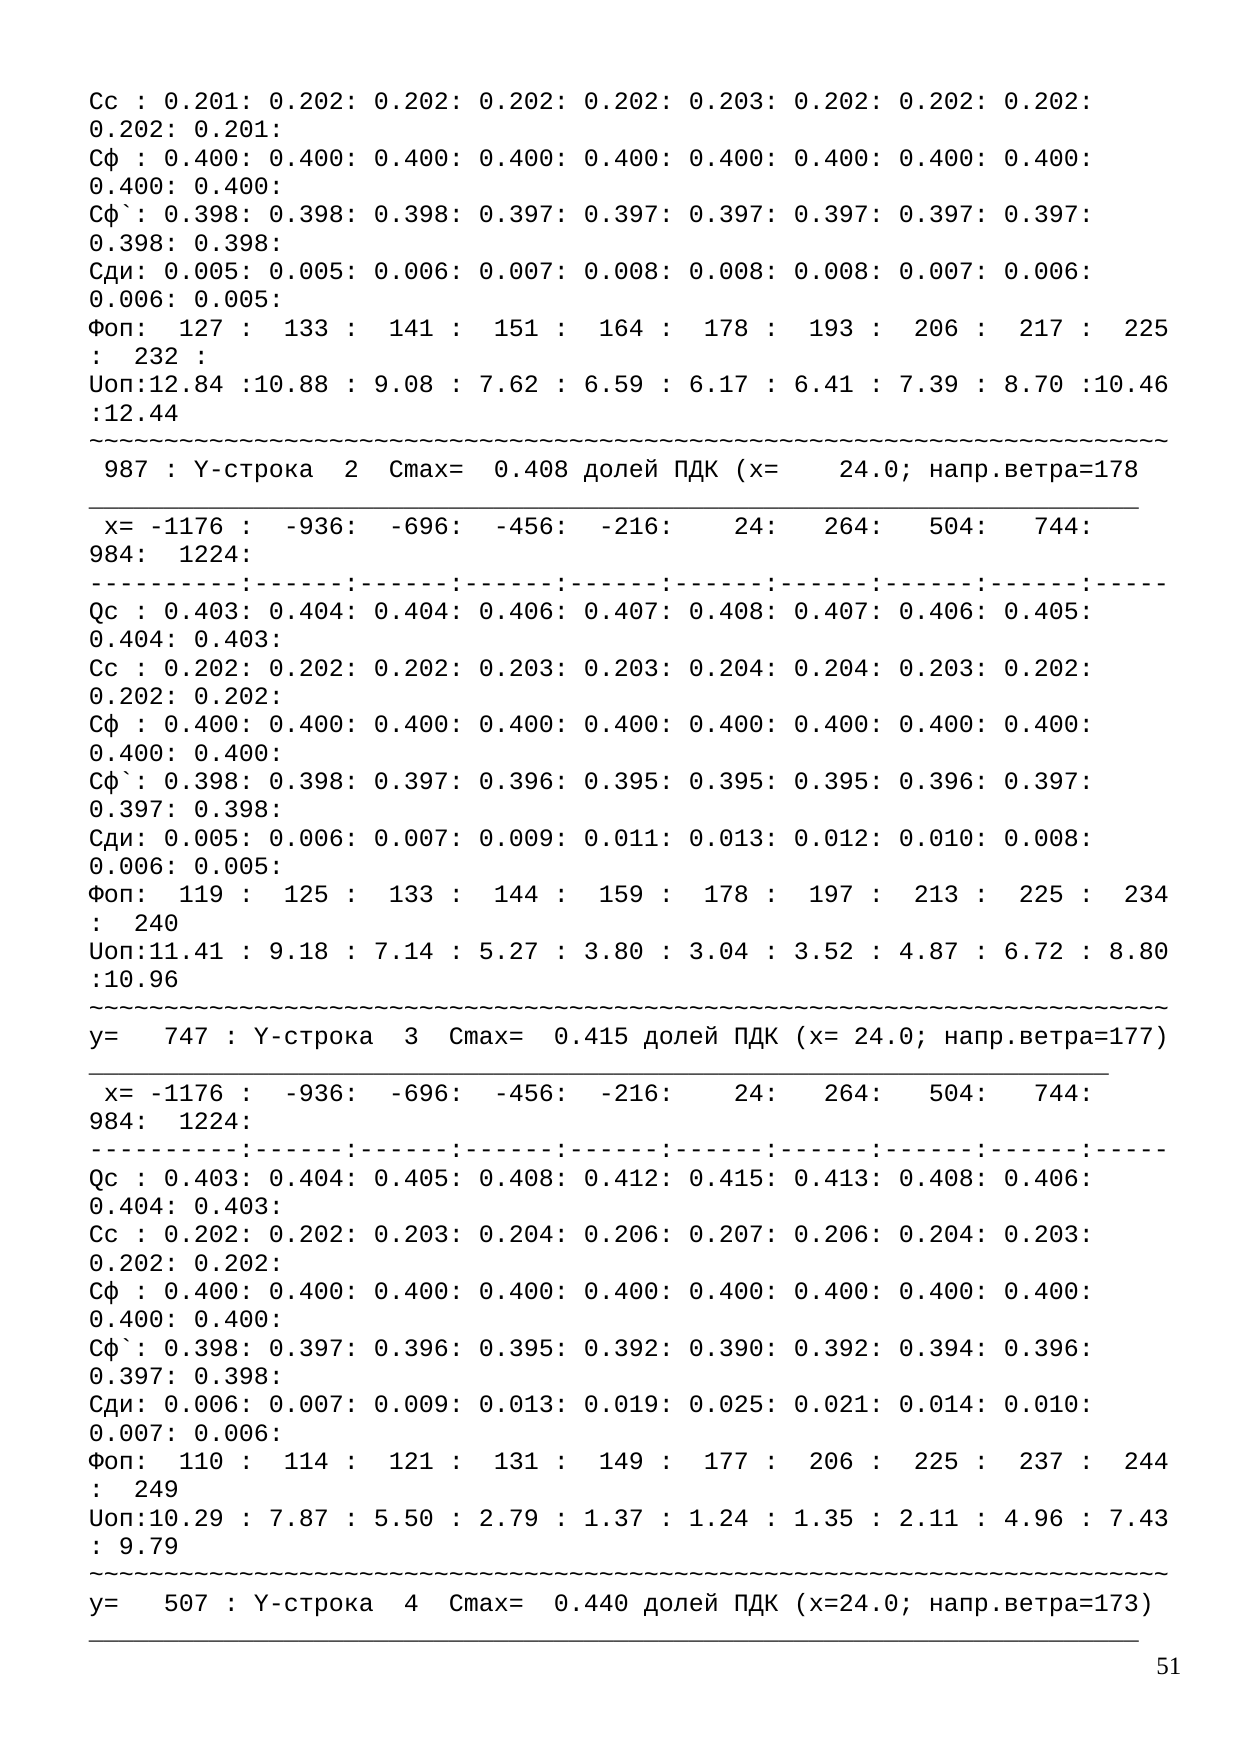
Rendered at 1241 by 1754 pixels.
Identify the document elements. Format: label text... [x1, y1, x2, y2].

text ______________________________________________________________________ [89, 485, 1181, 514]
text Cc : 0.202: 0.202: 0.202: 0.203: 0.203: 0.204: 0.204: 0.203: 0.202: 0.202: 0.202: [89, 655, 1181, 712]
text Фоп: 127 : 133 : 141 : 151 : 164 : 178 : 193 : 206 : 217 : 225 : 232 : [89, 315, 1181, 372]
text Сди: 0.005: 0.006: 0.007: 0.009: 0.011: 0.013: 0.012: 0.010: 0.008: 0.006: 0.005: [89, 825, 1181, 882]
text Uоп:11.41 : 9.18 : 7.14 : 5.27 : 3.80 : 3.04 : 3.52 : 4.87 : 6.72 : 8.80 :10.96 [89, 939, 1181, 995]
text Qc : 0.403: 0.404: 0.404: 0.406: 0.407: 0.408: 0.407: 0.406: 0.405: 0.404: 0.403: [89, 599, 1181, 655]
text x= -1176 : -936: -696: -456: -216: 24: 264: 504: 744: 984: 1224: [89, 514, 1181, 570]
text 987 : Y-строка 2 Cmax= 0.408 долей ПДК (x= 24.0; напр.ветра=178 [89, 457, 1181, 485]
text ----------:------:------:------:------:------:------:------:------:----- [89, 1137, 1181, 1165]
text ~~~~~~~~~~~~~~~~~~~~~~~~~~~~~~~~~~~~~~~~~~~~~~~~~~~~~~~~~~~~~~~~~~~~~~~~ [89, 995, 1181, 1024]
text Cc : 0.201: 0.202: 0.202: 0.202: 0.202: 0.203: 0.202: 0.202: 0.202: 0.202: 0.201: [89, 89, 1181, 145]
text Фоп: 110 : 114 : 121 : 131 : 149 : 177 : 206 : 225 : 237 : 244 : 249 [89, 1449, 1181, 1505]
text x= -1176 : -936: -696: -456: -216: 24: 264: 504: 744: 984: 1224: [89, 1080, 1181, 1137]
text ____________________________________________________________________ [89, 1052, 1181, 1080]
text y= 507 : Y-строка 4 Cmax= 0.440 долей ПДК (x=24.0; напр.ветра=173) [89, 1590, 1181, 1619]
text Cф`: 0.398: 0.398: 0.398: 0.397: 0.397: 0.397: 0.397: 0.397: 0.397: 0.398: 0.398: [89, 202, 1181, 259]
text Cф`: 0.398: 0.398: 0.397: 0.396: 0.395: 0.395: 0.395: 0.396: 0.397: 0.397: 0.398: [89, 769, 1181, 825]
text Cф`: 0.398: 0.397: 0.396: 0.395: 0.392: 0.390: 0.392: 0.394: 0.396: 0.397: 0.398: [89, 1335, 1181, 1392]
text Фоп: 119 : 125 : 133 : 144 : 159 : 178 : 197 : 213 : 225 : 234 : 240 [89, 882, 1181, 939]
text Сди: 0.005: 0.005: 0.006: 0.007: 0.008: 0.008: 0.008: 0.007: 0.006: 0.006: 0.005: [89, 259, 1181, 315]
text Uоп:12.84 :10.88 : 9.08 : 7.62 : 6.59 : 6.17 : 6.41 : 7.39 : 8.70 :10.46 :12.44 [89, 372, 1181, 429]
text Cф : 0.400: 0.400: 0.400: 0.400: 0.400: 0.400: 0.400: 0.400: 0.400: 0.400: 0.400: [89, 145, 1181, 202]
text Cф : 0.400: 0.400: 0.400: 0.400: 0.400: 0.400: 0.400: 0.400: 0.400: 0.400: 0.400: [89, 1279, 1181, 1335]
text Uоп:10.29 : 7.87 : 5.50 : 2.79 : 1.37 : 1.24 : 1.35 : 2.11 : 4.96 : 7.43 : 9.79 [89, 1505, 1181, 1562]
text ______________________________________________________________________ [89, 1619, 1181, 1647]
text Qc : 0.403: 0.404: 0.405: 0.408: 0.412: 0.415: 0.413: 0.408: 0.406: 0.404: 0.403: [89, 1165, 1181, 1222]
text ~~~~~~~~~~~~~~~~~~~~~~~~~~~~~~~~~~~~~~~~~~~~~~~~~~~~~~~~~~~~~~~~~~~~~~~~ [89, 429, 1181, 457]
text ~~~~~~~~~~~~~~~~~~~~~~~~~~~~~~~~~~~~~~~~~~~~~~~~~~~~~~~~~~~~~~~~~~~~~~~~ [89, 1562, 1181, 1590]
text ----------:------:------:------:------:------:------:------:------:----- [89, 570, 1181, 599]
text Cф : 0.400: 0.400: 0.400: 0.400: 0.400: 0.400: 0.400: 0.400: 0.400: 0.400: 0.400: [89, 712, 1181, 769]
text Сди: 0.006: 0.007: 0.009: 0.013: 0.019: 0.025: 0.021: 0.014: 0.010: 0.007: 0.006: [89, 1392, 1181, 1449]
text y= 747 : Y-строка 3 Cmax= 0.415 долей ПДК (x= 24.0; напр.ветра=177) [89, 1024, 1181, 1052]
text Cc : 0.202: 0.202: 0.203: 0.204: 0.206: 0.207: 0.206: 0.204: 0.203: 0.202: 0.202: [89, 1222, 1181, 1279]
